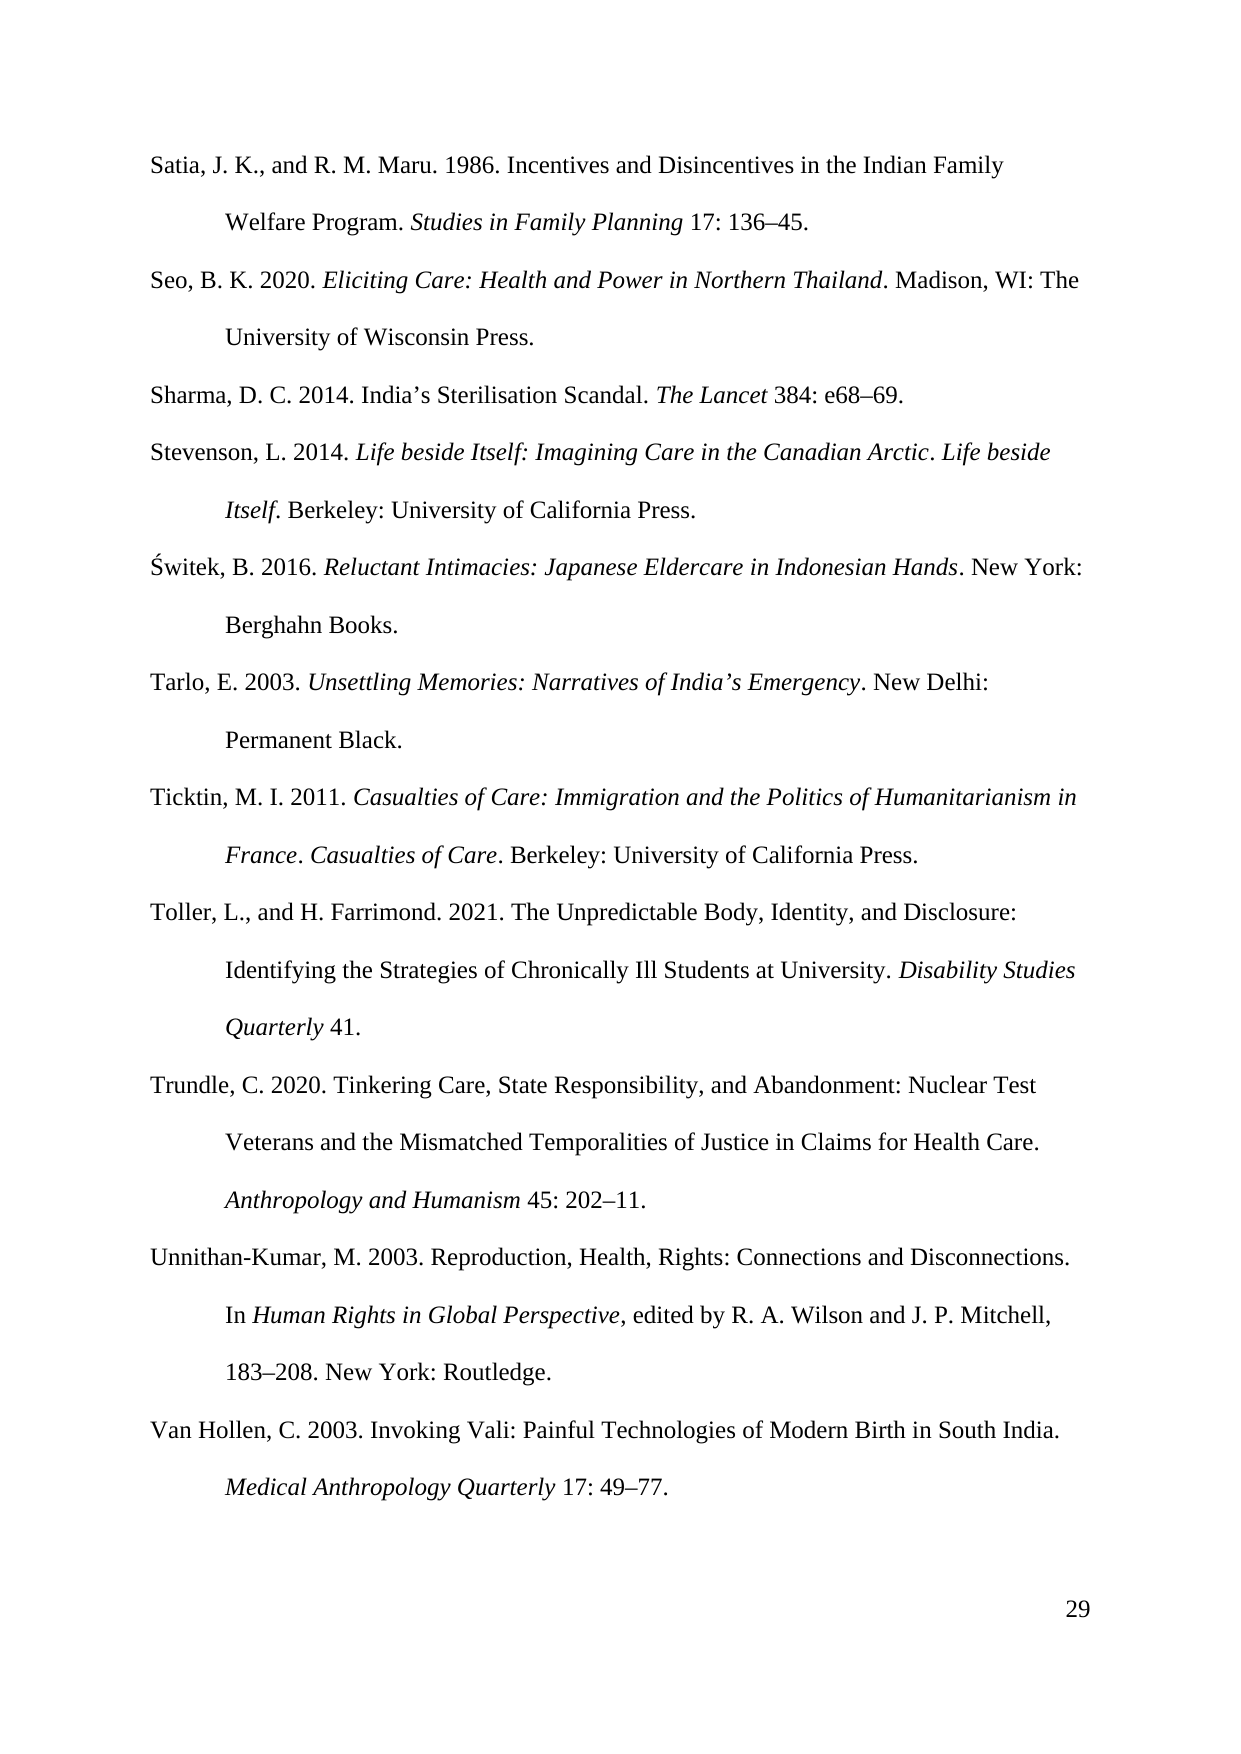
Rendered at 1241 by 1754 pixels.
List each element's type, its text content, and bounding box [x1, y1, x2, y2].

text Tarlo, E. 2003. Unsettling Memories: Narratives of India’s Emergency. New Delhi: Permanent Black. [150, 667, 1090, 754]
text Seo, B. K. 2020. Eliciting Care: Health and Power in Northern Thailand. Madison, WI: The University of Wisconsin Press. [150, 265, 1090, 351]
text Świtek, B. 2016. Reluctant Intimacies: Japanese Eldercare in Indonesian Hands. New York: Berghahn Books. [150, 552, 1090, 639]
text Trundle, C. 2020. Tinkering Care, State Responsibility, and Abandonment: Nuclear Test Veterans and the Mismatched Temporalities of Justice in Claims for Health Care. Anthropology and Humanism 45: 202–11. [150, 1070, 1090, 1214]
text Van Hollen, C. 2003. Invoking Vali: Painful Technologies of Modern Birth in South India. Medical Anthropology Quarterly 17: 49–77. [150, 1415, 1090, 1501]
text Stevenson, L. 2014. Life beside Itself: Imagining Care in the Canadian Arctic. Life beside Itself. Berkeley: University of California Press. [150, 437, 1090, 524]
text Unnithan-Kumar, M. 2003. Reproduction, Health, Rights: Connections and Disconnections. In Human Rights in Global Perspective, edited by R. A. Wilson and J. P. Mitchell, 183–208. New York: Routledge. [150, 1242, 1090, 1386]
text Toller, L., and H. Farrimond. 2021. The Unpredictable Body, Identity, and Disclosure: Identifying the Strategies of Chronically Ill Students at University. Disability Studies Quarterly 41. [150, 897, 1090, 1041]
text Satia, J. K., and R. M. Maru. 1986. Incentives and Disincentives in the Indian Family Welfare Program. Studies in Family Planning 17: 136–45. [150, 150, 1090, 236]
text Sharma, D. C. 2014. India’s Sterilisation Scandal. The Lancet 384: e68–69. [150, 380, 1090, 409]
text Ticktin, M. I. 2011. Casualties of Care: Immigration and the Politics of Humanitarianism in France. Casualties of Care. Berkeley: University of California Press. [150, 782, 1090, 869]
